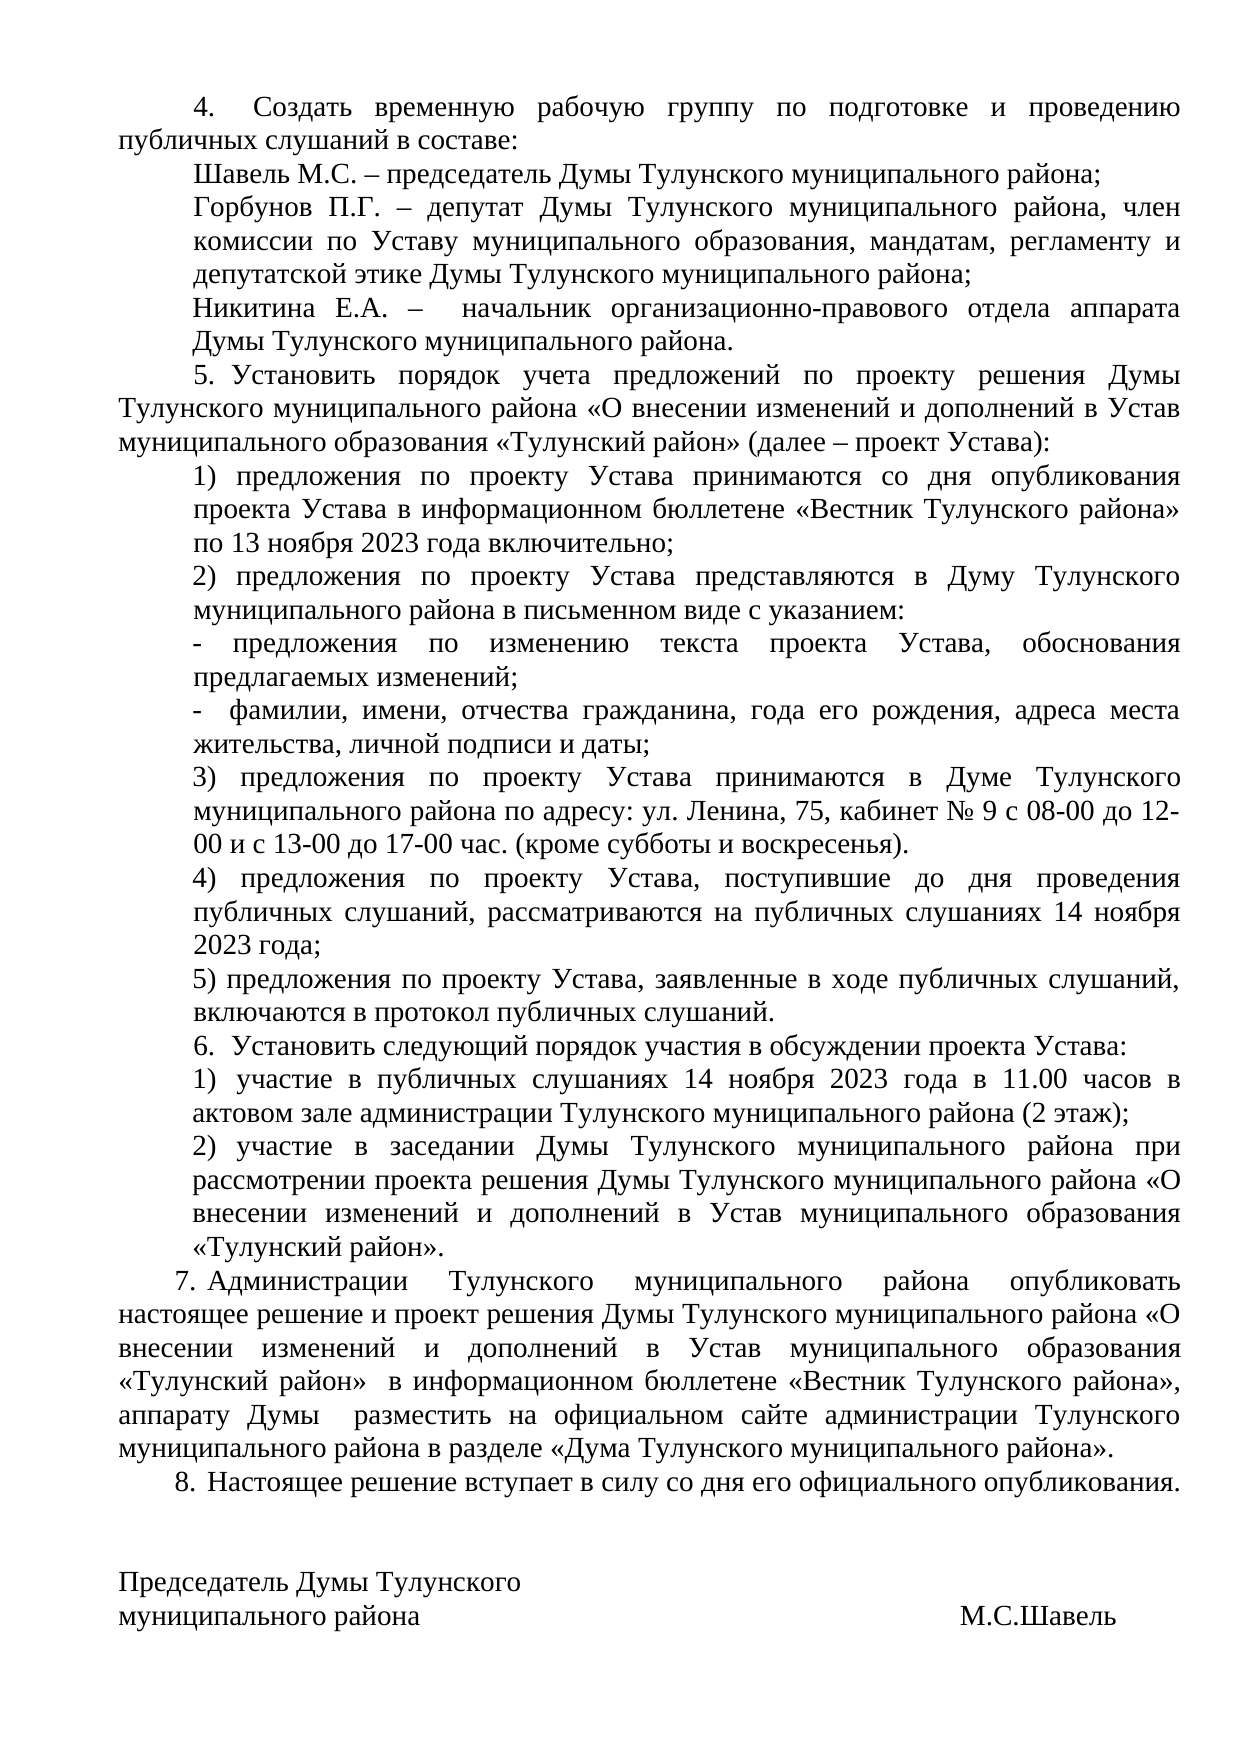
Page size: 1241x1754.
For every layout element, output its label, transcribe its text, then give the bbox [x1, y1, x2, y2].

text - предложения по изменению текста проекта Устава, обоснования предлагаемых изменений; [192, 625, 1181, 692]
text 2) предложения по проекту Устава представляются в Думу Тулунского муниципального района в письменном виде с указанием: [192, 558, 1181, 625]
list Администрации Тулунского муниципального района опубликовать настоящее решение и проект решения Думы Тулунского муниципального района «О внесении изменений и дополнений в Устав муниципального образования «Тулунский район» в информационном бюллетене «Вестник Тулунского района», аппарату Думы разместить на официальном сайте администрации Тулунского муниципального района в разделе «Дума Тулунского муниципального района». [118, 1263, 1182, 1464]
text Никитина Е.А. – начальник организационно-правового отдела аппарата Думы Тулунского муниципального района. [192, 290, 1181, 357]
list участие в заседании Думы Тулунского муниципального района при рассмотрении проекта решения Думы Тулунского муниципального района «О внесении изменений и дополнений в Устав муниципального образования «Тулунский район». [192, 1128, 1182, 1263]
text Председатель Думы Тулунского [118, 1564, 1182, 1598]
list Установить следующий порядок участия в обсуждении проекта Устава: [118, 1028, 1182, 1061]
list предложения по проекту Устава принимаются со дня опубликования проекта Устава в информационном бюллетене «Вестник Тулунского района» по 13 ноября 2023 года включительно; [192, 458, 1181, 558]
list Создать временную рабочую группу по подготовке и проведению публичных слушаний в составе: [118, 89, 1182, 156]
text Горбунов П.Г. – депутат Думы Тулунского муниципального района, член комиссии по Уставу муниципального образования, мандатам, регламенту и депутатской этике Думы Тулунского муниципального района; [193, 189, 1182, 290]
list участие в публичных слушаниях 14 ноября 2023 года в 11.00 часов в актовом зале администрации Тулунского муниципального района (2 этаж); [192, 1061, 1182, 1128]
text 5) предложения по проекту Устава, заявленные в ходе публичных слушаний, включаются в протокол публичных слушаний. [192, 961, 1181, 1028]
text 3) предложения по проекту Устава принимаются в Думе Тулунского муниципального района по адресу: ул. Ленина, 75, кабинет № 9 с 08-00 до 12-00 и с 13-00 до 17-00 час. (кроме субботы и воскресенья). [192, 759, 1182, 860]
text - фамилии, имени, отчества гражданина, года его рождения, адреса места жительства, личной подписи и даты; [192, 692, 1181, 759]
text 4) предложения по проекту Устава, поступившие до дня проведения публичных слушаний, рассматриваются на публичных слушаниях 14 ноября 2023 года; [192, 860, 1181, 961]
text Шавель М.С. – председатель Думы Тулунского муниципального района; [193, 156, 1182, 189]
text муниципального района М.С.Шавель [118, 1598, 1182, 1632]
list Установить порядок учета предложений по проекту решения Думы Тулунского муниципального района «О внесении изменений и дополнений в Устав муниципального образования «Тулунский район» (далее – проект Устава): [118, 357, 1182, 458]
list Настоящее решение вступает в силу со дня его официального опубликования. [118, 1464, 1182, 1497]
